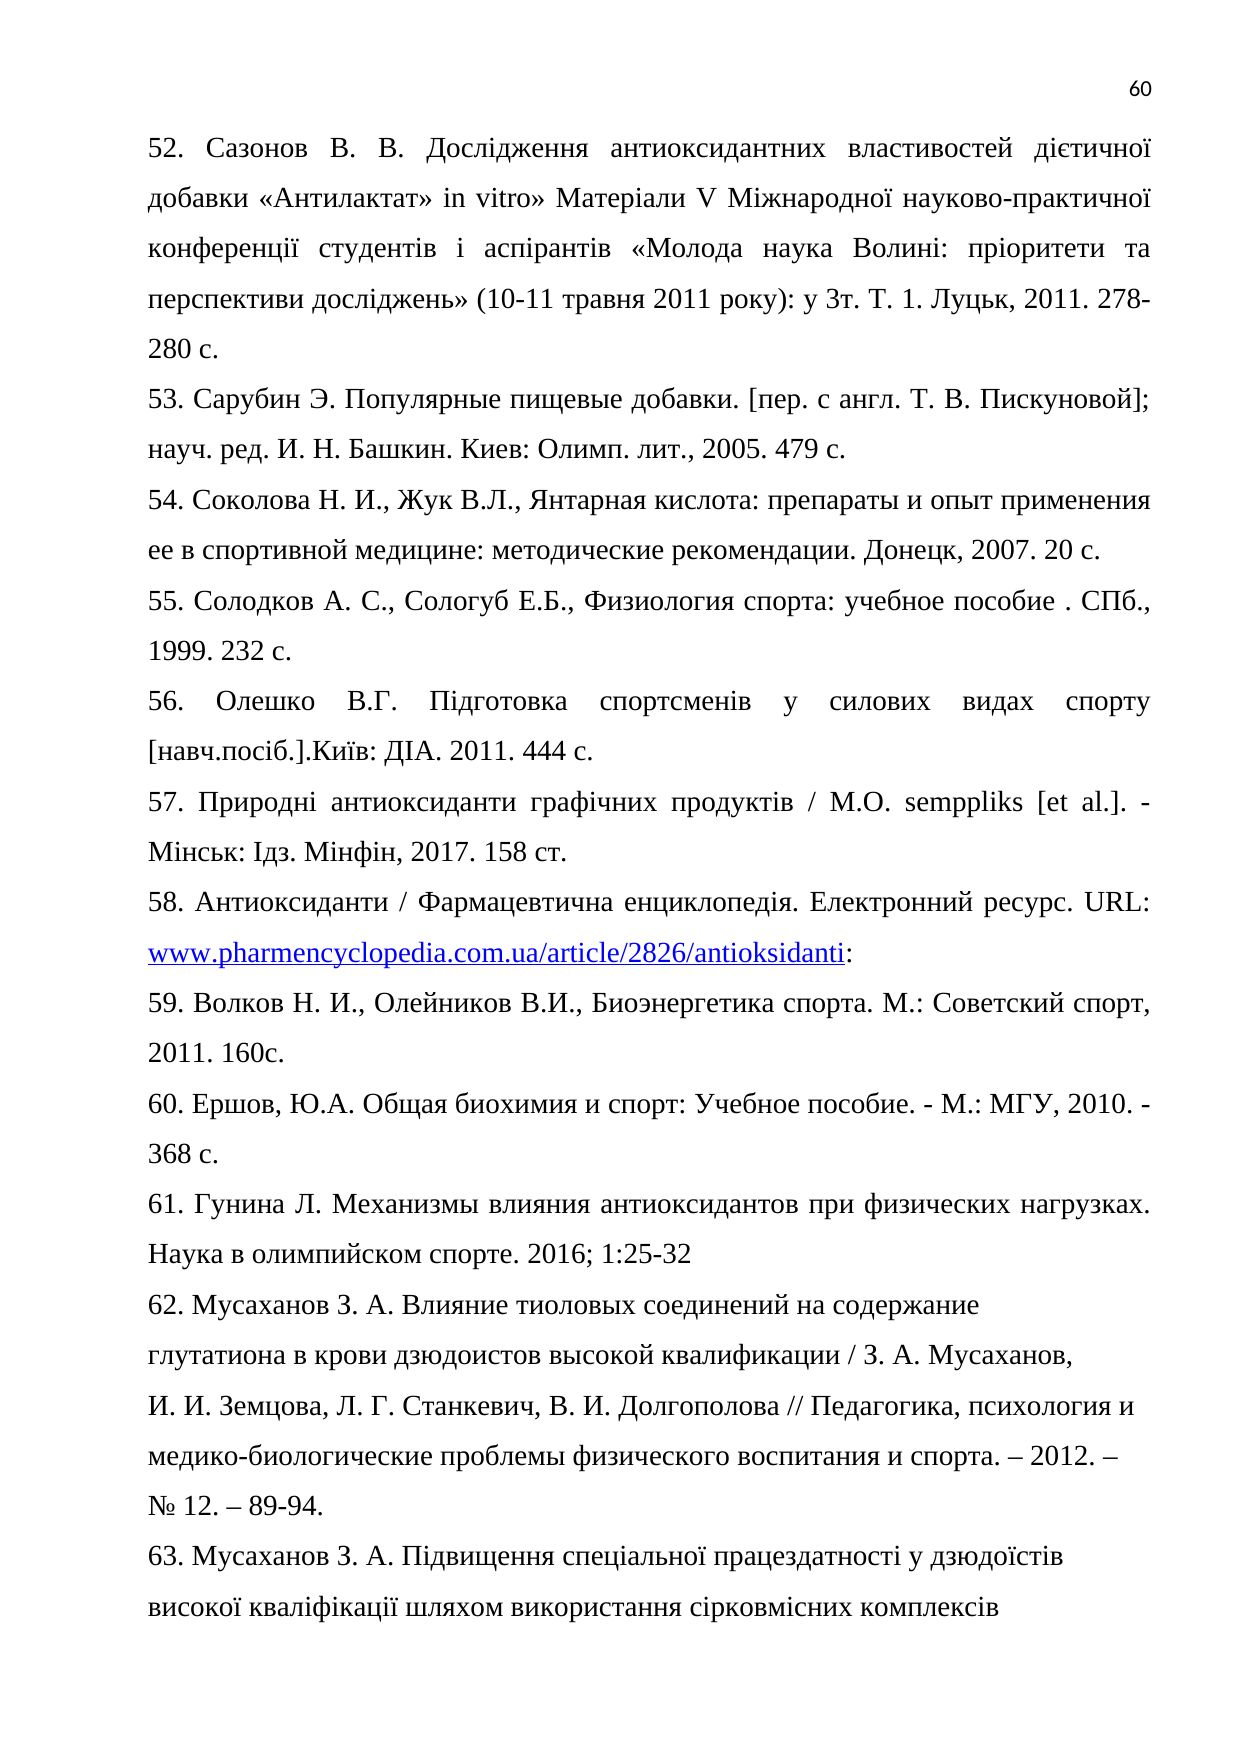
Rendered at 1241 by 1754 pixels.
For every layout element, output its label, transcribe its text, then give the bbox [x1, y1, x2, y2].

text високої кваліфікації шляхом використання сірковмісних комплексів [148, 1589, 1152, 1622]
text 56. Олешко В.Г. Підготовка спортсменів у силових видах спорту [навч.посіб.].Київ: ДІА. 2011. 444 с. [148, 683, 1152, 767]
text 62. Мусаханов З. А. Влияние тиоловых соединений на содержание [148, 1287, 1152, 1321]
text 58. Антиоксиданти / Фармацевтична енциклопедія. Електронний ресурс. URL: www.pharmencyclopedia.com.ua/article/2826/antioksidanti: [148, 884, 1152, 968]
text И. И. Земцова, Л. Г. Станкевич, В. И. Долгополова // Педагогика, психология и [148, 1388, 1152, 1421]
text 53. Сарубин Э. Популярные пищевые добавки. [пер. с англ. Т. В. Пискуновой]; науч. ред. И. Н. Башкин. Киев: Олимп. лит., 2005. 479 с. [148, 381, 1152, 465]
text 52. Сазонов В. В. Дослідження антиоксидантних властивостей дієтичної добавки «Антилактат» in vitro» Матеріали V Міжнародної науково-практичної конференції студентів і аспірантів «Молода наука Волині: пріоритети та перспективи досліджень» (10-11 травня 2011 року): у 3т. Т. 1. Луцьк, 2011. 278-280 с. [148, 130, 1152, 364]
text 61. Гунина Л. Механизмы влияния антиоксидантов при физических нагрузках. Наука в олимпийском спорте. 2016; 1:25-32 [148, 1186, 1152, 1270]
text медико-биологические проблемы физического воспитания и спорта. – 2012. – [148, 1438, 1152, 1471]
text 54. Соколова Н. И., Жук В.Л., Янтарная кислота: препараты и опыт применения ее в спортивной медицине: методические рекомендации. Донецк, 2007. 20 с. [148, 482, 1152, 566]
text 55. Солодков А. С., Сологуб Е.Б., Физиология спорта: учебное пособие . СПб., 1999. 232 с. [148, 583, 1152, 666]
text 59. Волков Н. И., Олейников В.И., Биоэнергетика спорта. М.: Советский спорт, 2011. 160с. [148, 985, 1152, 1069]
text 63. Мусаханов З. А. Підвищення спеціальної працездатності у дзюдоїстів [148, 1538, 1152, 1572]
text 57. Природні антиоксиданти графічних продуктів / М.О. semppliks [et al.]. - Мінськ: Ідз. Мінфін, 2017. 158 ст. [148, 784, 1152, 868]
text № 12. – 89-94. [148, 1488, 1152, 1522]
text глутатиона в крови дзюдоистов высокой квалификации / З. А. Мусаханов, [148, 1337, 1152, 1371]
text 60. Ершов, Ю.А. Общая биохимия и спорт: Учебное пособие. - М.: МГУ, 2010. - 368 c. [148, 1086, 1152, 1169]
